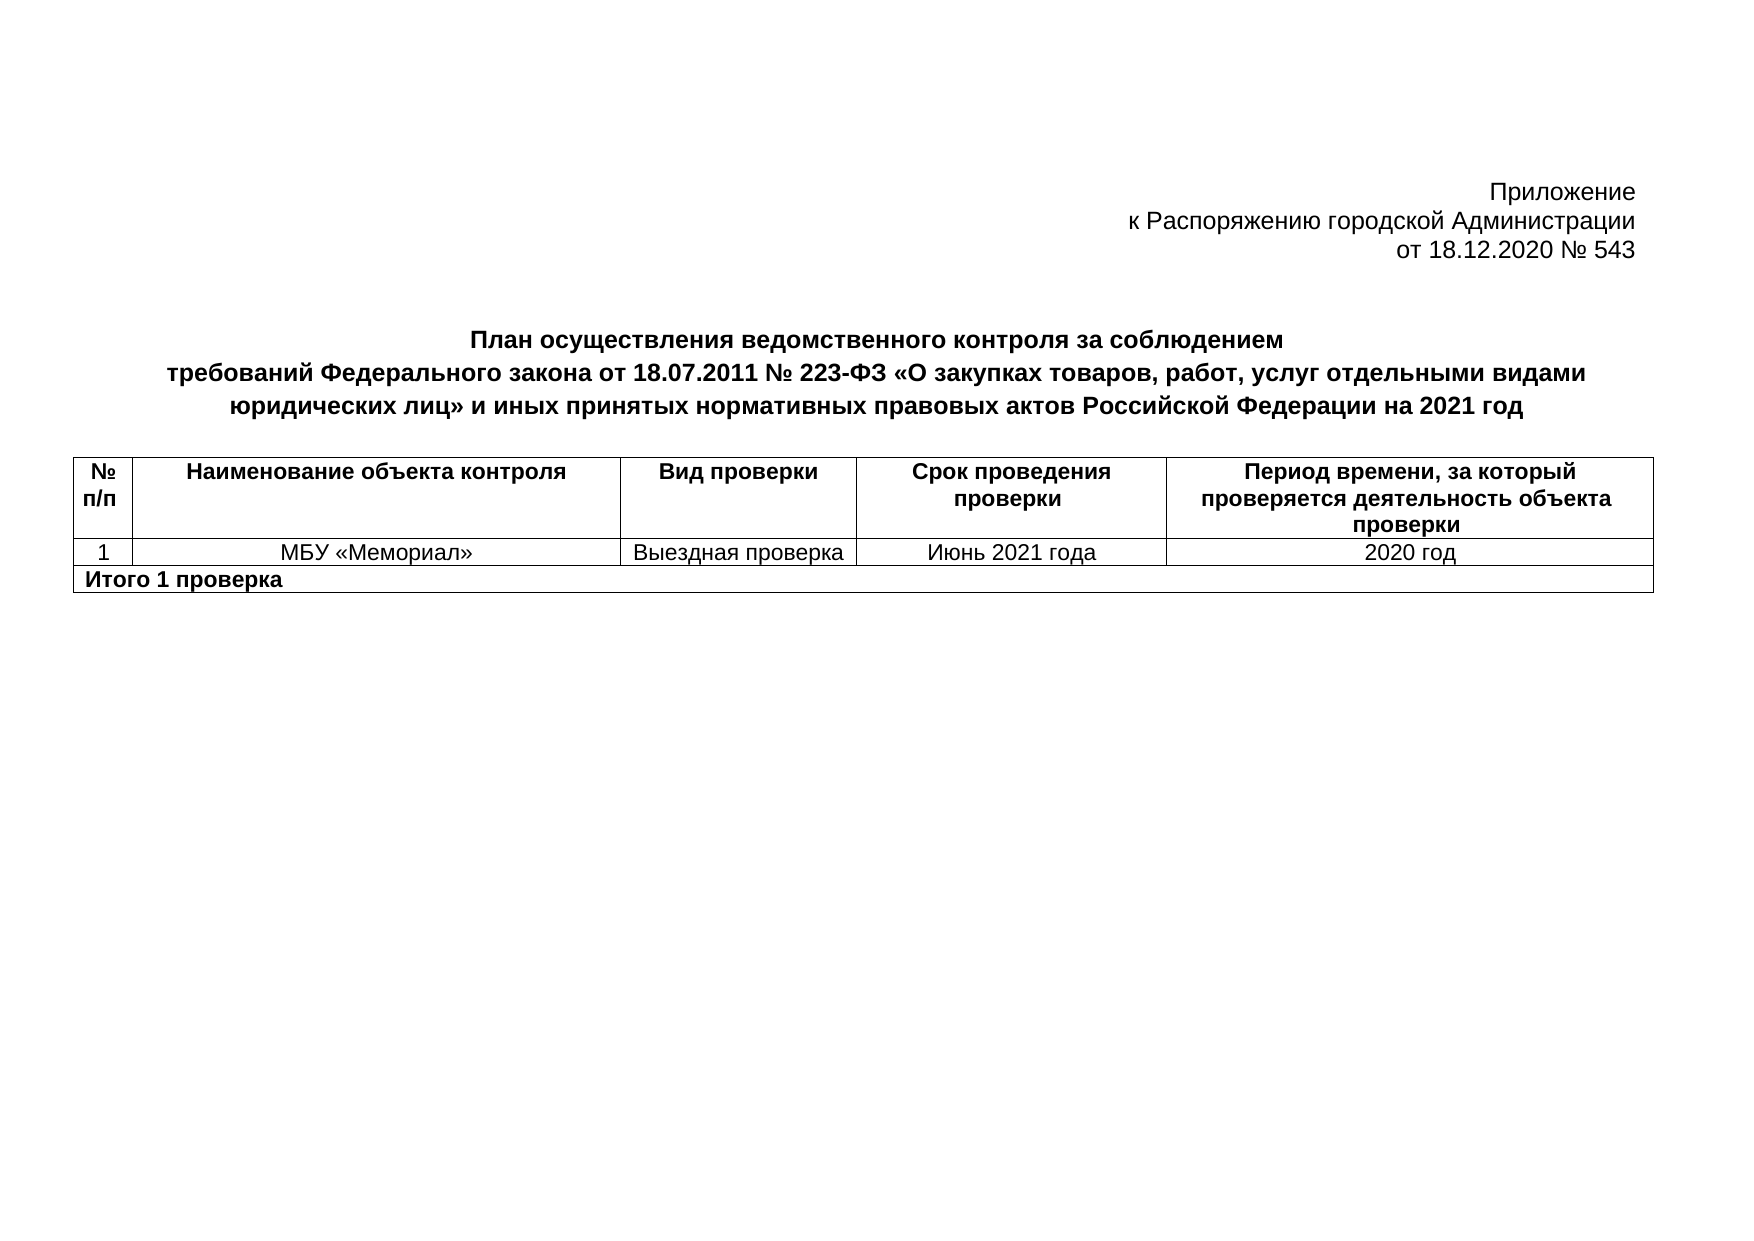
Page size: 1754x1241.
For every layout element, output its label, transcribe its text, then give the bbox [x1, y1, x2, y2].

text требований Федерального закона от 18.07.2011 № 223-ФЗ «О закупках товаров, работ, услуг отдельными видами юридических лиц» и иных принятых нормативных правовых актов Российской Федерации на 2021 год [118, 358, 1636, 420]
table_header Период времени, за который проверяется деятельность объекта проверки [1167, 458, 1653, 537]
text Приложение [118, 177, 1636, 206]
text План осуществления ведомственного контроля за соблюдением [118, 325, 1636, 354]
table_header № п/п [74, 458, 132, 537]
table_header Наименование объекта контроля [133, 458, 620, 537]
table_cell 2020 год [1167, 539, 1653, 565]
text к Распоряжению городской Администрации [118, 206, 1636, 235]
table_cell Июнь 2021 года [857, 539, 1166, 565]
text от 18.12.2020 № 543 [118, 235, 1636, 263]
table_cell Итого 1 проверка [74, 566, 1653, 592]
table_cell Выездная проверка [621, 539, 856, 565]
table_header Срок проведения проверки [857, 458, 1166, 537]
table_cell 1 [74, 539, 132, 565]
table_cell МБУ «Мемориал» [133, 539, 620, 565]
table_header Вид проверки [621, 458, 856, 537]
